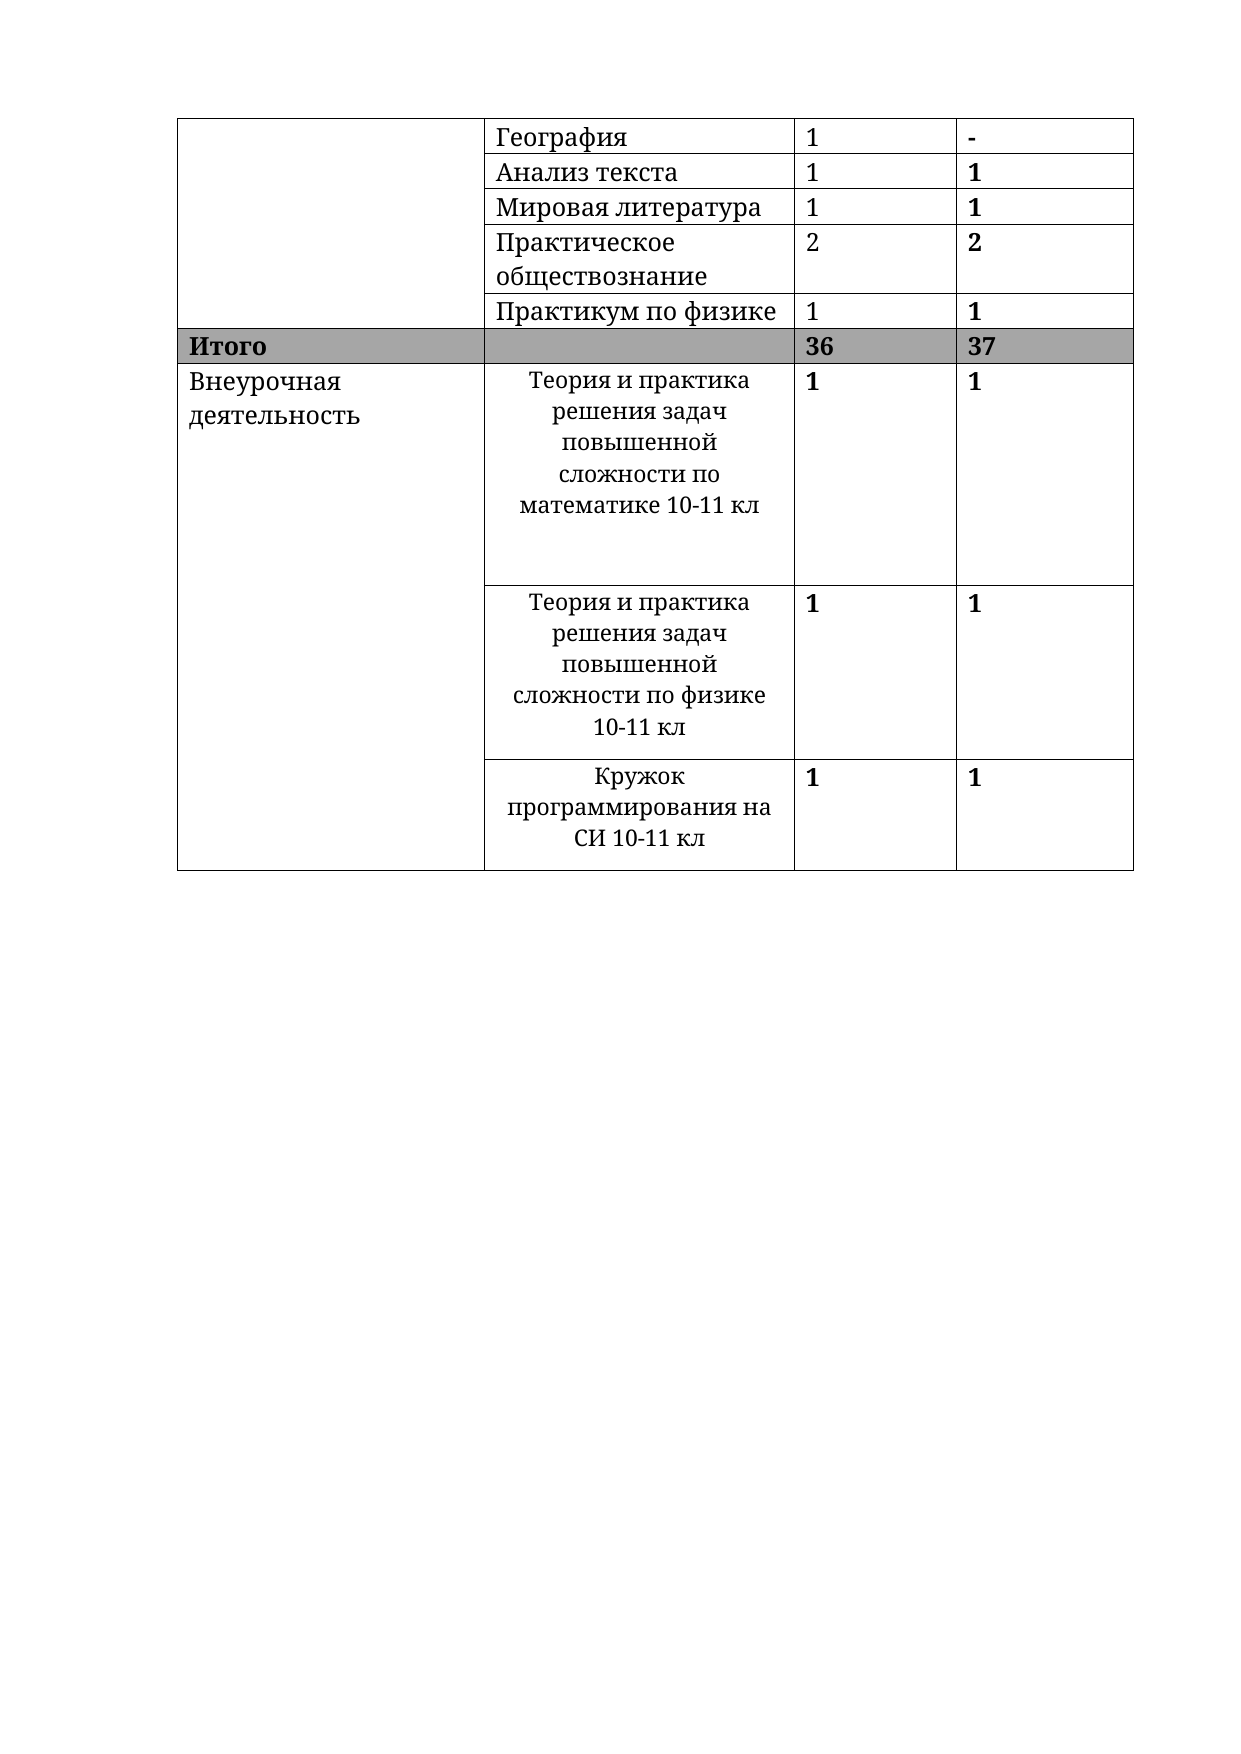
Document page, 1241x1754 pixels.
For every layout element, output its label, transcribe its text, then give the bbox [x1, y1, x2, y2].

table_cell 1 [795, 364, 956, 585]
table_cell 1 [795, 189, 956, 223]
table_cell 2 [795, 225, 956, 293]
table_cell Теория и практика решения задач повышенной сложности по физике 10-11 кл [485, 586, 794, 759]
table_cell Анализ текста [485, 154, 794, 188]
table_cell 1 [957, 364, 1133, 585]
table_cell 1 [795, 154, 956, 188]
table_cell 1 [795, 586, 956, 759]
table_cell Мировая литература [485, 189, 794, 223]
table_cell Итого [178, 329, 484, 363]
table_cell Внеурочная деятельность [178, 364, 484, 870]
table_cell 1 [795, 294, 956, 328]
table_cell - [957, 119, 1133, 153]
table_cell 1 [957, 586, 1133, 759]
table_cell Кружок программирования на СИ 10-11 кл [485, 760, 794, 870]
table_cell 36 [795, 329, 956, 363]
table_cell 1 [795, 760, 956, 870]
table_cell 1 [957, 189, 1133, 223]
table_cell Теория и практика решения задач повышенной сложности по математике 10-11 кл [485, 364, 794, 585]
table_cell 1 [957, 760, 1133, 870]
table_cell Практическое обществознание [485, 225, 794, 293]
table_cell 37 [957, 329, 1133, 363]
table_cell Практикум по физике [485, 294, 794, 328]
table_cell 1 [795, 119, 956, 153]
table_cell [485, 329, 794, 363]
table_cell 1 [957, 154, 1133, 188]
table_cell 2 [957, 225, 1133, 293]
table_cell 1 [957, 294, 1133, 328]
table_cell География [485, 119, 794, 153]
